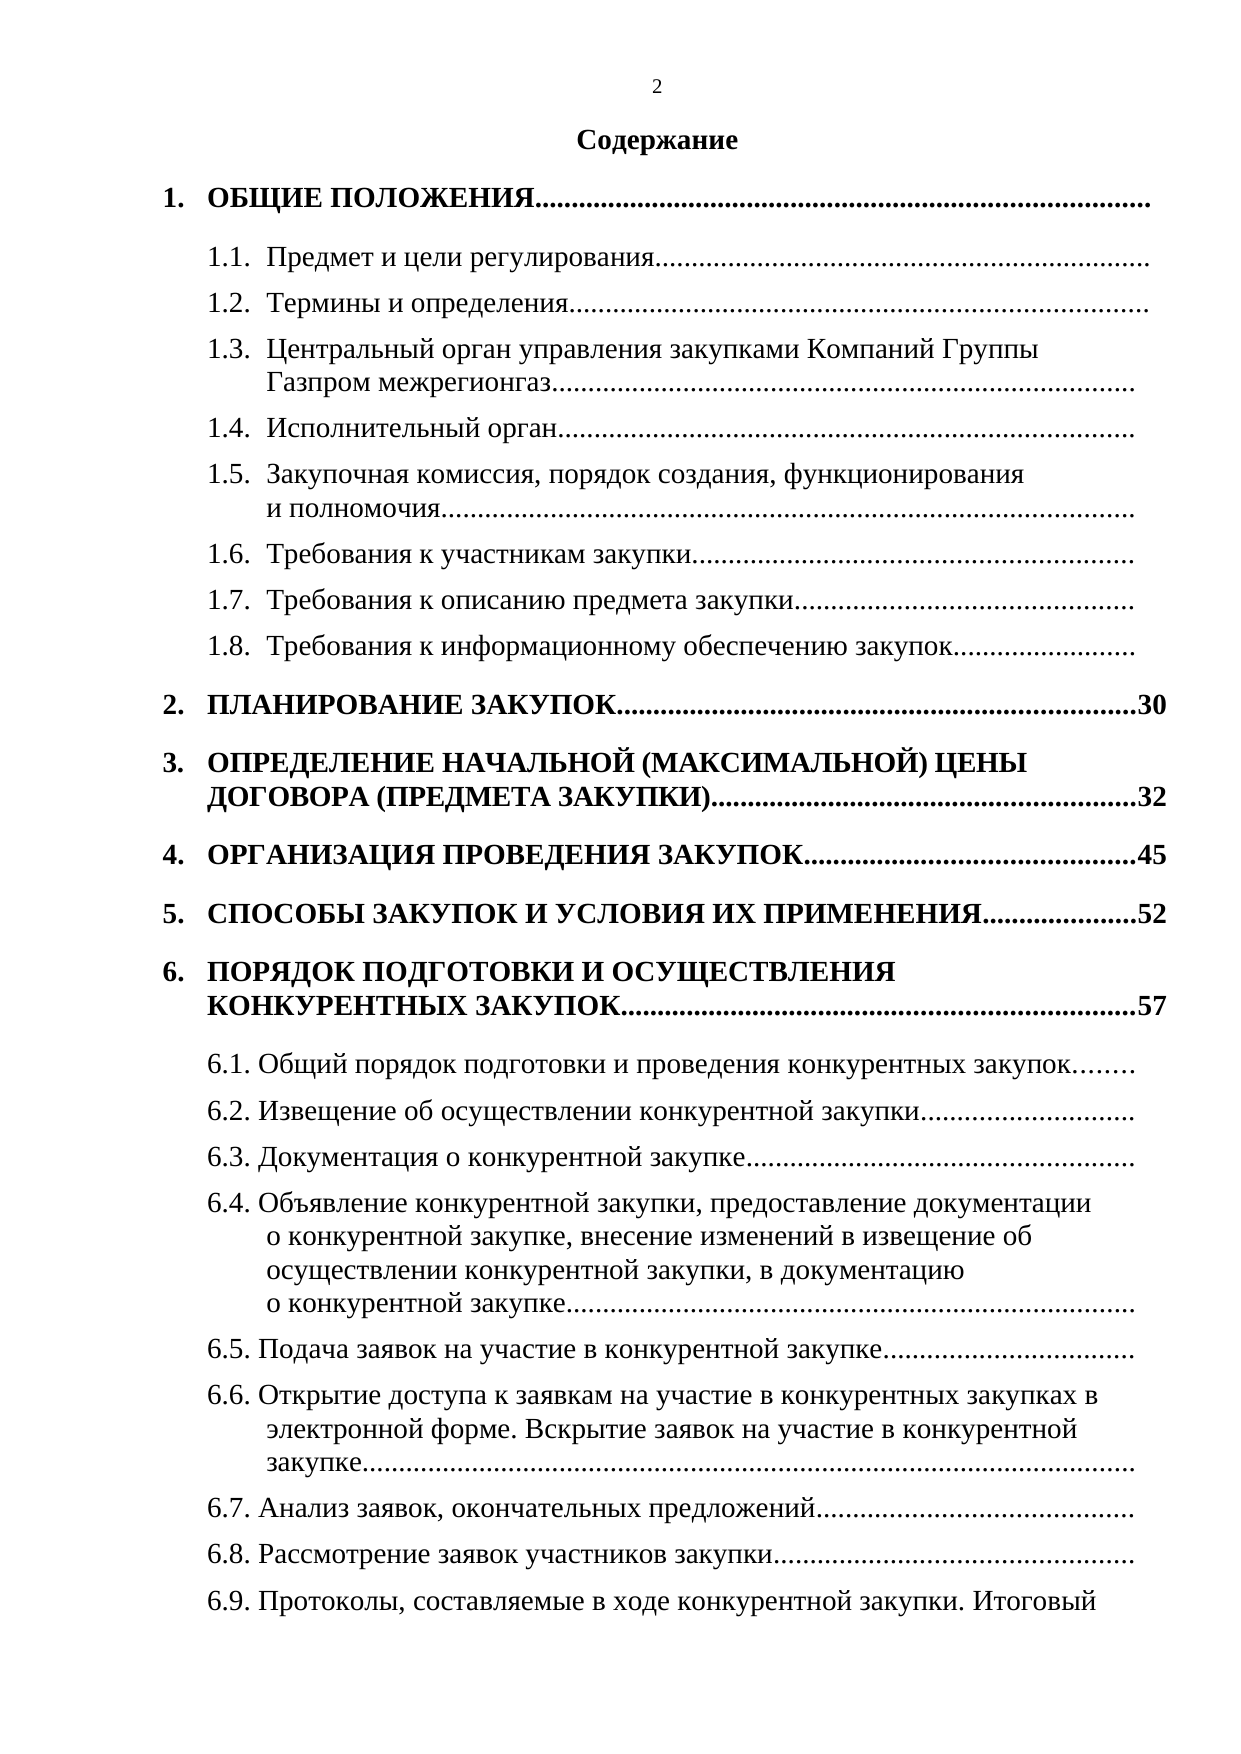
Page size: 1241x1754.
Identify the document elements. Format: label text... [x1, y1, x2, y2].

text 3. ОПРЕДЕЛЕНИЕ НАЧАЛЬНОЙ (МАКСИМАЛЬНОЙ) ЦЕНЫ ДОГОВОРА (ПРЕДМЕТА ЗАКУПКИ) 32 [162, 745, 1152, 812]
text 1.7. Требования к описанию предмета закупки 25 [207, 582, 1107, 616]
text 6. ПОРЯДОК ПОДГОТОВКИ И ОСУЩЕСТВЛЕНИЯ КОНКУРЕНТНЫХ ЗАКУПОК 57 [162, 954, 1152, 1022]
text 6.5. Подача заявок на участие в конкурентной закупке 67 [207, 1331, 1107, 1365]
text 1.5. Закупочная комиссия, порядок создания, функционирования и полномочия 21 [207, 457, 1107, 524]
text 6.2. Извещение об осуществлении конкурентной закупки 60 [207, 1093, 1107, 1126]
text 5. СПОСОБЫ ЗАКУПОК И УСЛОВИЯ ИХ ПРИМЕНЕНИЯ 52 [162, 896, 1152, 929]
text 1.3. Центральный орган управления закупками Компаний Группы Газпром межрегионгаз 18 [207, 331, 1107, 398]
text 1. ОБЩИЕ ПОЛОЖЕНИЯ 7 [162, 180, 1152, 214]
text 4. ОРГАНИЗАЦИЯ ПРОВЕДЕНИЯ ЗАКУПОК 45 [162, 837, 1152, 871]
text 6.6. Открытие доступа к заявкам на участие в конкурентных закупках в электронной форме. Вскрытие заявок на участие в конкурентной закупке 70 [207, 1377, 1107, 1478]
text 6.7. Анализ заявок, окончательных предложений 71 [207, 1491, 1107, 1524]
text 6.1. Общий порядок подготовки и проведения конкурентных закупок 57 [207, 1047, 1107, 1080]
text 1.2. Термины и определения 8 [207, 285, 1107, 318]
text 1.4. Исполнительный орган 18 [207, 411, 1107, 444]
text 1.6. Требования к участникам закупки 23 [207, 536, 1107, 570]
text 1.8. Требования к информационному обеспечению закупок 27 [207, 628, 1107, 662]
text 1.1. Предмет и цели регулирования 7 [207, 239, 1107, 272]
text 6.8. Рассмотрение заявок участников закупки 72 [207, 1537, 1107, 1570]
text 6.4. Объявление конкурентной закупки, предоставление документации о конкурентной закупке, внесение изменений в извещение об осуществлении конкурентной закупки, в документацию о конкурентной закупке 65 [207, 1185, 1107, 1319]
text 2. ПЛАНИРОВАНИЕ ЗАКУПОК 30 [162, 687, 1152, 720]
text 6.3. Документация о конкурентной закупке 61 [207, 1139, 1107, 1172]
text Содержание [162, 122, 1152, 155]
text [207, 1583, 1107, 1616]
